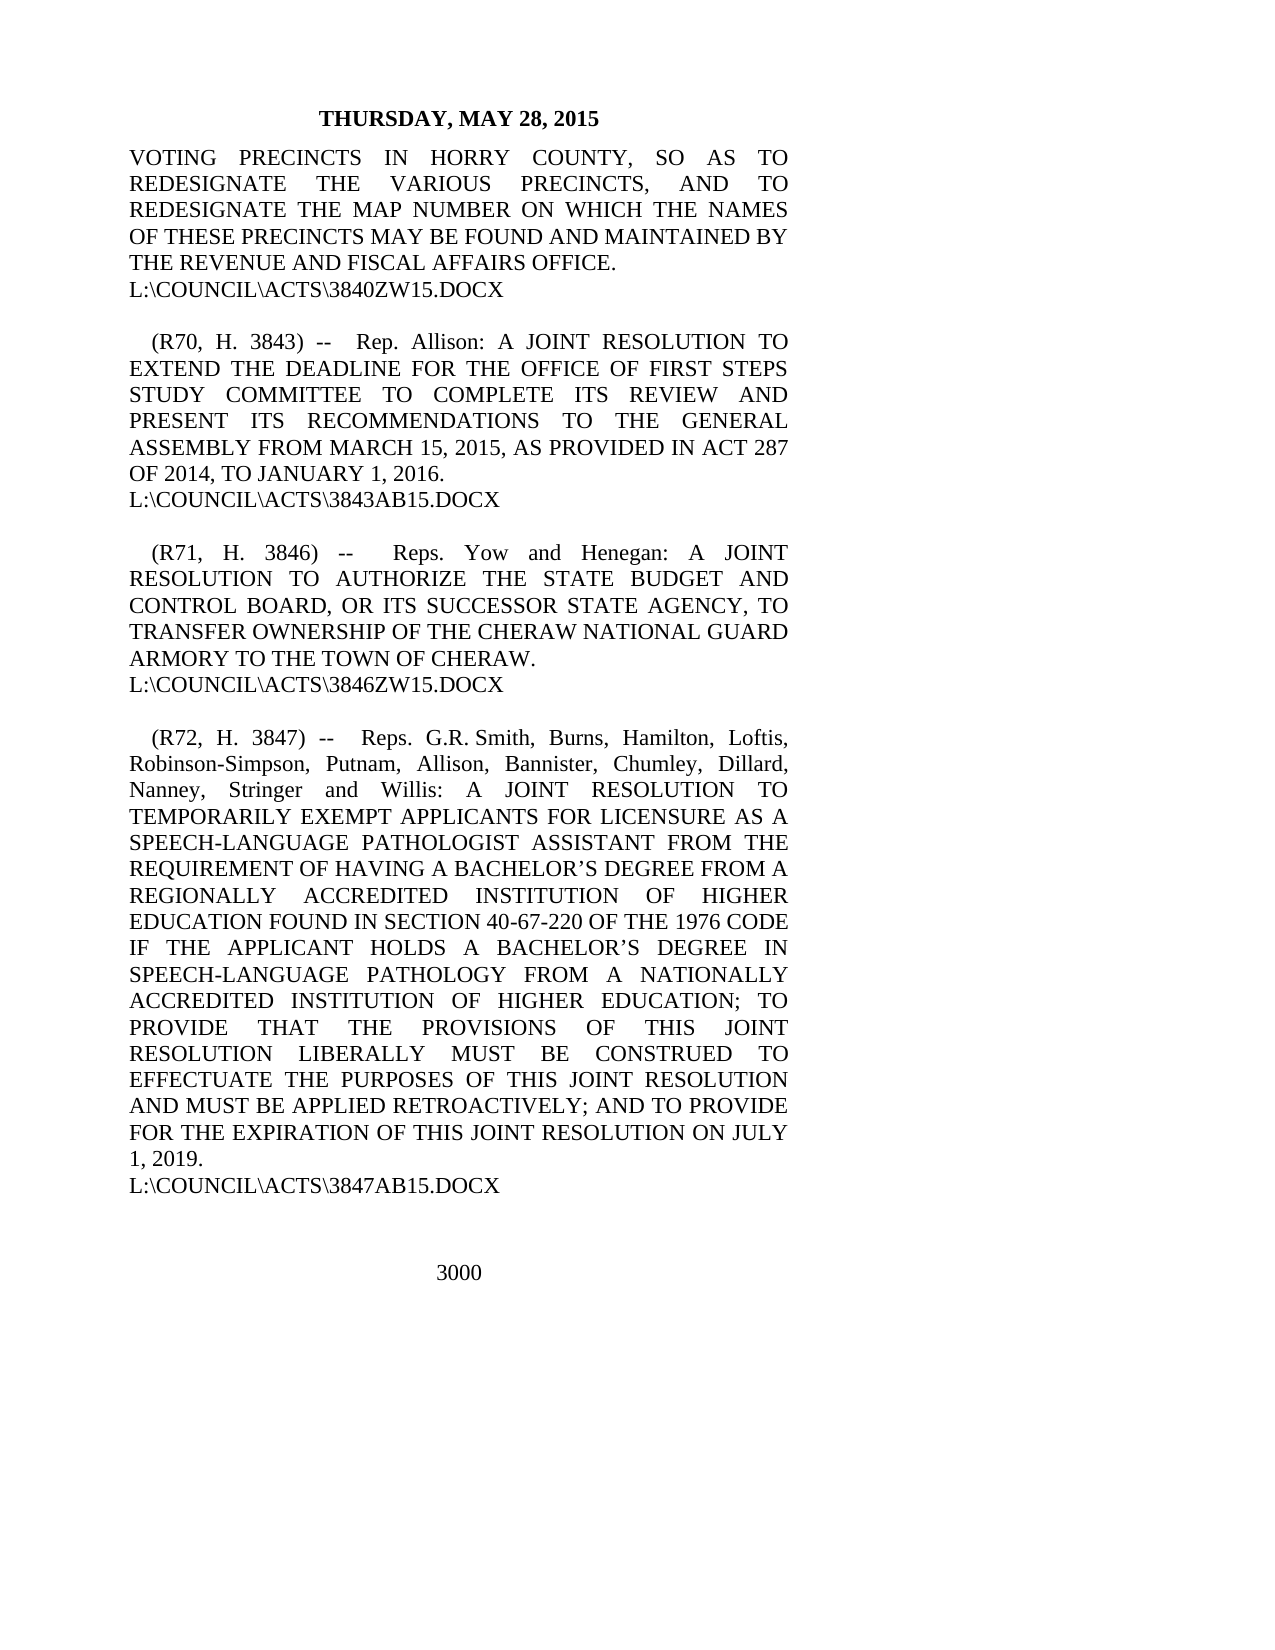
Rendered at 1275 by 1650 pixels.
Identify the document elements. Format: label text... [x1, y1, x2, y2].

text L:\COUNCIL\ACTS\3843AB15.DOCX [129, 486, 789, 513]
text L:\COUNCIL\ACTS\3840ZW15.DOCX [129, 276, 789, 302]
text L:\COUNCIL\ACTS\3846ZW15.DOCX [129, 671, 789, 697]
text L:\COUNCIL\ACTS\3847AB15.DOCX [129, 1172, 789, 1198]
text (R72, H. 3847) -- Reps. G.R. Smith, Burns, Hamilton, Loftis, Robinson-Simpson, Putnam, Allison, Bannister, Chumley, Dillard, Nanney, Stringer and Willis: A JOINT RESOLUTION TO TEMPORARILY EXEMPT APPLICANTS FOR LICENSURE AS A SPEECH-LANGUAGE PATHOLOGIST ASSISTANT FROM THE REQUIREMENT OF HAVING A BACHELOR’S DEGREE FROM A REGIONALLY ACCREDITED INSTITUTION OF HIGHER EDUCATION FOUND IN SECTION 40-67-220 OF THE 1976 CODE IF THE APPLICANT HOLDS A BACHELOR’S DEGREE IN SPEECH-LANGUAGE PATHOLOGY FROM A NATIONALLY ACCREDITED INSTITUTION OF HIGHER EDUCATION; TO PROVIDE THAT THE PROVISIONS OF THIS JOINT RESOLUTION LIBERALLY MUST BE CONSTRUED TO EFFECTUATE THE PURPOSES OF THIS JOINT RESOLUTION AND MUST BE APPLIED RETROACTIVELY; AND TO PROVIDE FOR THE EXPIRATION OF THIS JOINT RESOLUTION ON JULY 1, 2019. [129, 724, 789, 1172]
text (R70, H. 3843) -- Rep. Allison: A JOINT RESOLUTION TO EXTEND THE DEADLINE FOR THE OFFICE OF FIRST STEPS STUDY COMMITTEE TO COMPLETE ITS REVIEW AND PRESENT ITS RECOMMENDATIONS TO THE GENERAL ASSEMBLY FROM MARCH 15, 2015, AS PROVIDED IN ACT 287 OF 2014, TO JANUARY 1, 2016. [129, 328, 789, 486]
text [129, 144, 789, 276]
text (R71, H. 3846) -- Reps. Yow and Henegan: A JOINT RESOLUTION TO AUTHORIZE THE STATE BUDGET AND CONTROL BOARD, OR ITS SUCCESSOR STATE AGENCY, TO TRANSFER OWNERSHIP OF THE CHERAW NATIONAL GUARD ARMORY TO THE TOWN OF CHERAW. [129, 539, 789, 671]
